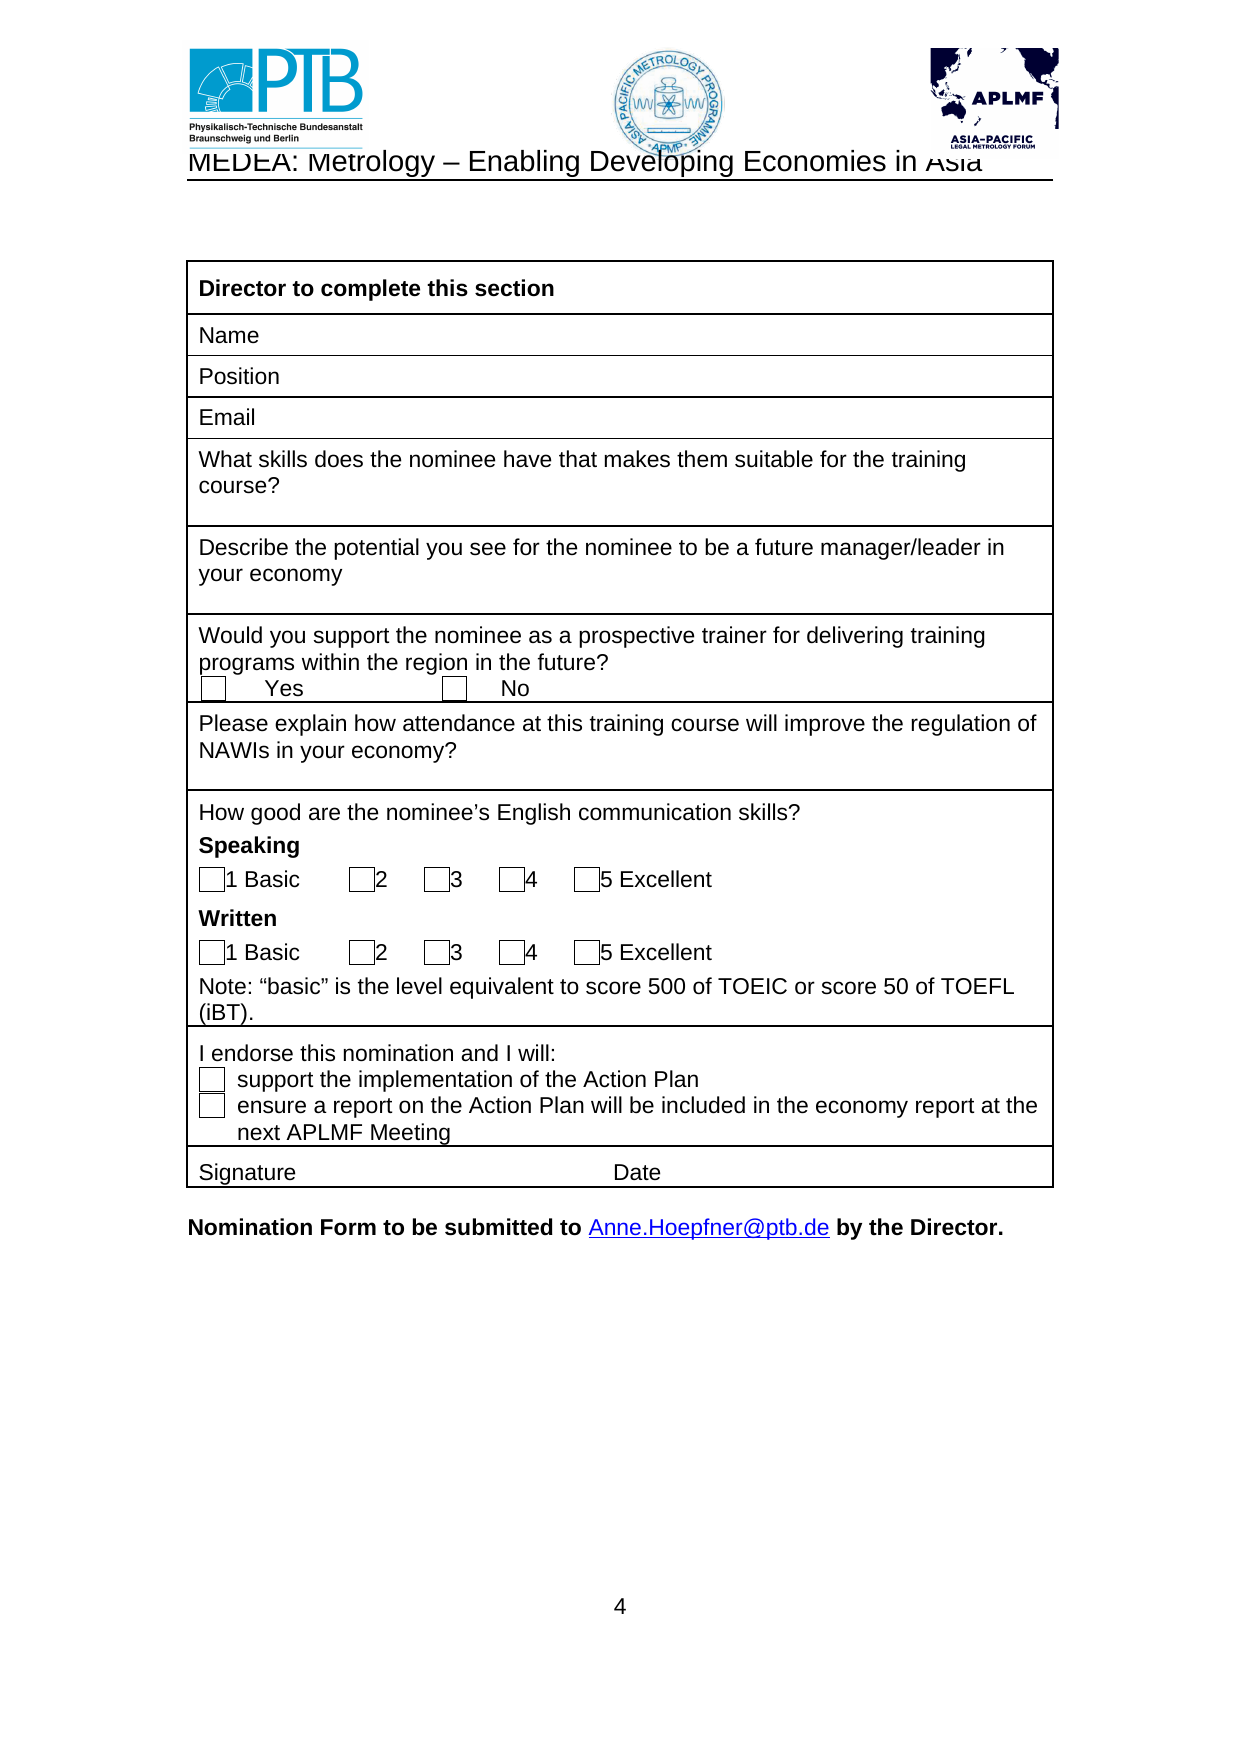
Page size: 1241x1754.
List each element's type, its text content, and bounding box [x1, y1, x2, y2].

table_cell Signature Date [188, 1147, 1052, 1186]
table_cell Name [188, 315, 1052, 355]
picture [667, 157, 675, 169]
picture [181, 40, 370, 154]
picture [644, 157, 652, 162]
table_cell Describe the potential you see for the nominee to be a future manager/leader in your economy [188, 527, 1052, 613]
table_cell Position [188, 356, 1052, 396]
picture [601, 154, 605, 168]
text Nomination Form to be submitted to Anne.Hoepfner@ptb.de by the Director. [187, 1214, 1053, 1241]
picture [684, 157, 691, 169]
picture [613, 157, 621, 162]
picture [722, 157, 730, 169]
table_header Director to complete this section [188, 262, 1052, 313]
picture [930, 48, 1059, 159]
picture [601, 38, 733, 169]
table_cell How good are the nominee’s English communication skills? Speaking 1 Basic 2 3 4 5 Excellent Written 1 Basic 2 3 4 5 Excellent Note: “basic” is the level equivalent to score 500 of TOEIC or score 50 of TOEFL (iBT). [188, 791, 1052, 1025]
table_cell Would you support the nominee as a prospective trainer for delivering training programs within the region in the future? Yes No [188, 615, 1052, 701]
table_cell I endorse this nomination and I will: support the implementation of the Action Plan ensure a report on the Action Plan will be included in the economy report at the next APLMF Meeting [188, 1027, 1052, 1145]
table_cell Email [188, 398, 1052, 437]
table_cell What skills does the nominee have that makes them suitable for the training course? [188, 439, 1052, 525]
table_cell Please explain how attendance at this training course will improve the regulation of NAWIs in your economy? [188, 703, 1052, 789]
picture [707, 157, 714, 169]
